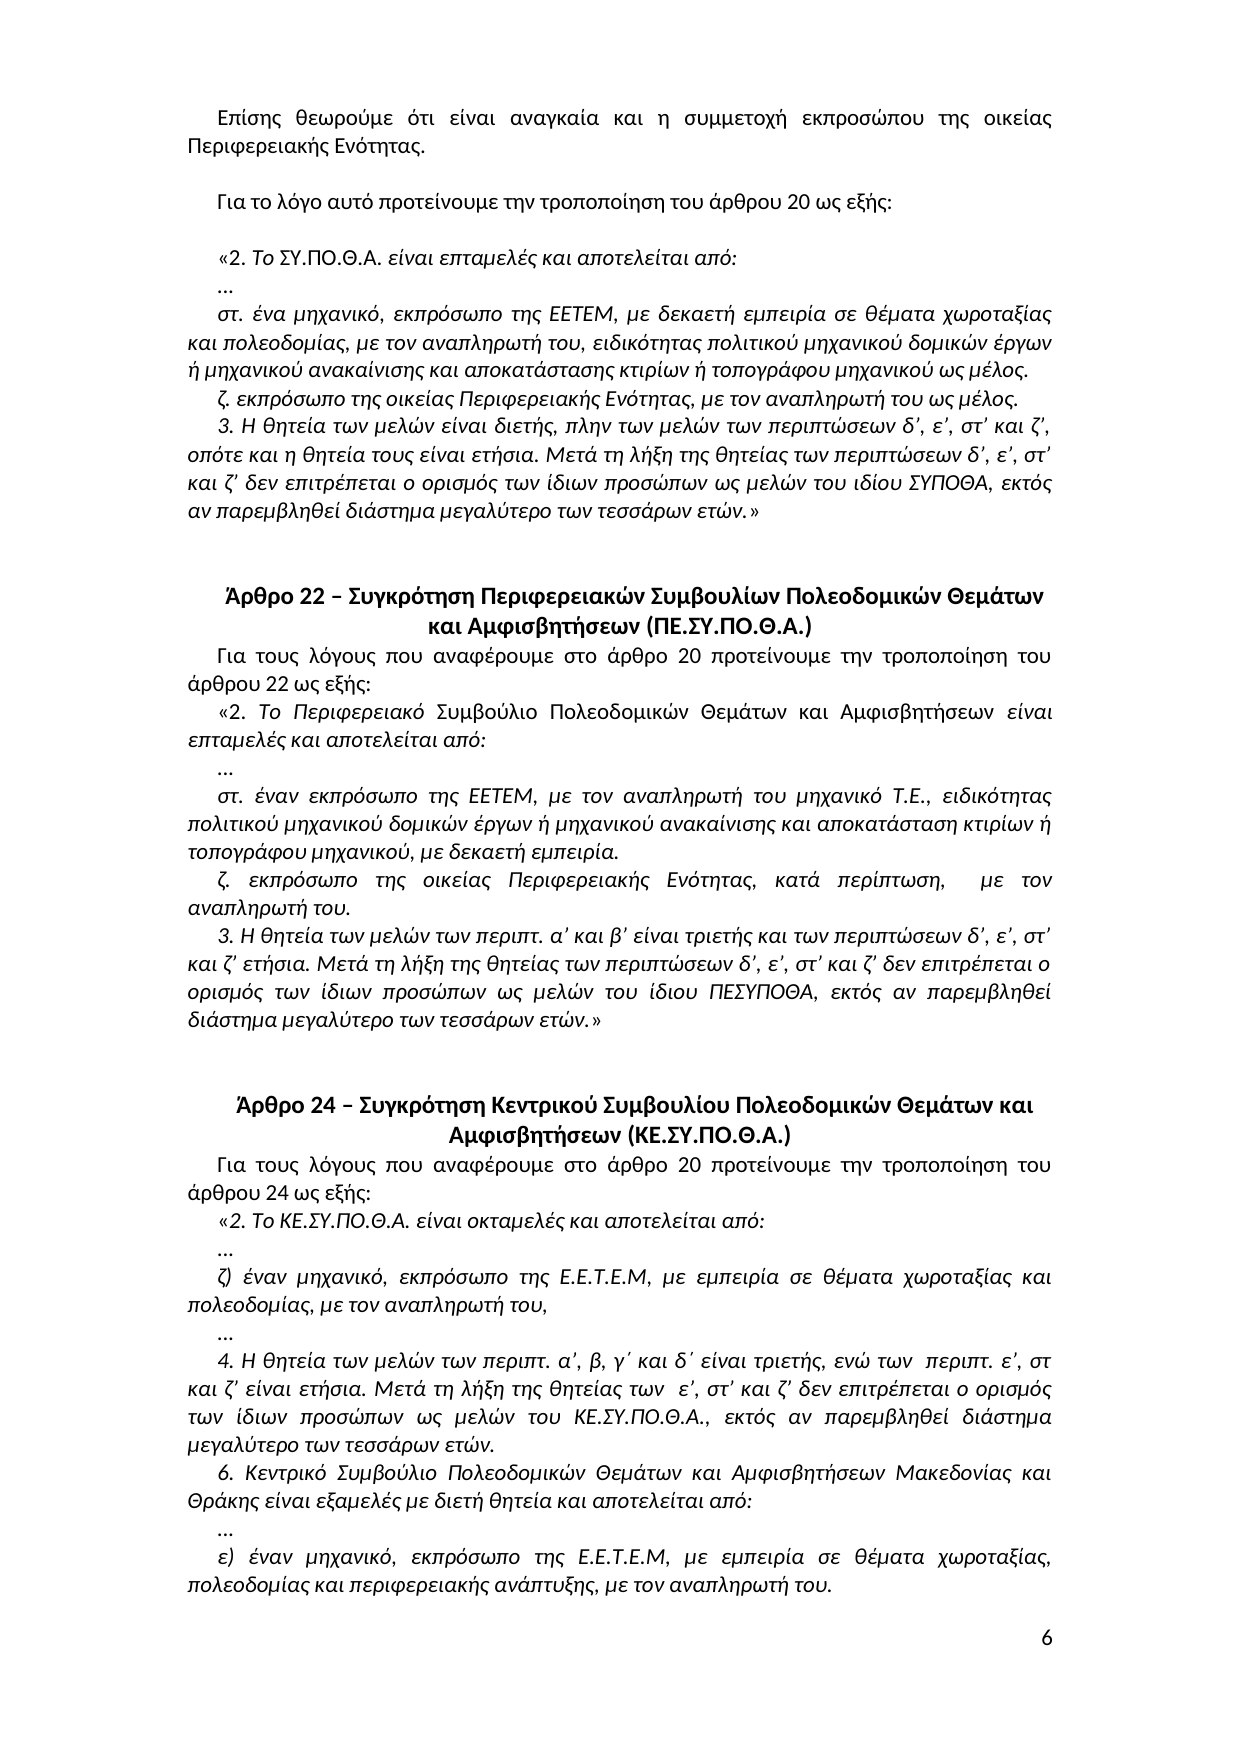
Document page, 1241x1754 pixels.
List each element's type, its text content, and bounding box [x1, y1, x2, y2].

list ... [187, 1234, 1053, 1262]
text 3. Η θητεία των μελών είναι διετής, πλην των μελών των περιπτώσεων δ’, ε’, στ’ και ζ’, οπότε και η θητεία τους είναι ετήσια. Μετά τη λήξη της θητείας των περιπτώσεων δ’, ε’, στ’ και ζ’ δεν επιτρέπεται ο ορισμός των ίδιων προσώπων ως μελών του ιδίου ΣΥΠΟΘΑ, εκτός αν παρεμβληθεί διάστημα μεγαλύτερο των τεσσάρων ετών.» [187, 412, 1053, 524]
text Επίσης θεωρούμε ότι είναι αναγκαία και η συμμετοχή εκπροσώπου της οικείας Περιφερειακής Ενότητας. [187, 103, 1053, 159]
text ζ. εκπρόσωπο της οικείας Περιφερειακής Ενότητας, με τον αναπληρωτή του ως μέλος. [187, 384, 1053, 412]
text στ. έναν εκπρόσωπο της ΕΕΤΕΜ, με τον αναπληρωτή του μηχανικό Τ.Ε., ειδικότητας πολιτικού μηχανικού δομικών έργων ή μηχανικού ανακαίνισης και αποκατάσταση κτιρίων ή τοπογράφου μηχανικού, με δεκαετή εμπειρία. [187, 781, 1053, 865]
list 6. Κεντρικό Συμβούλιο Πολεοδομικών Θεμάτων και Αμφισβητήσεων Μακεδονίας και Θράκης είναι εξαμελές με διετή θητεία και αποτελείται από: [187, 1458, 1053, 1514]
text ... [187, 272, 1053, 299]
list ζ) έναν μηχανικό, εκπρόσωπο της Ε.Ε.Τ.Ε.Μ, με εμπειρία σε θέματα χωροταξίας και πολεοδομίας, με τον αναπληρωτή του, [187, 1262, 1053, 1318]
list «2. Το ΚΕ.ΣΥ.ΠΟ.Θ.Α. είναι οκταμελές και αποτελείται από: [187, 1206, 1053, 1234]
list Για τους λόγους που αναφέρουμε στο άρθρο 20 προτείνουμε την τροποποίηση του άρθρου 24 ως εξής: [187, 1150, 1053, 1206]
list Άρθρο 22 – Συγκρότηση Περιφερειακών Συμβουλίων Πολεοδομικών Θεμάτων και Αμφισβητήσεων (ΠΕ.ΣΥ.ΠΟ.Θ.Α.) [187, 580, 1053, 641]
text Για το λόγο αυτό προτείνουμε την τροποποίηση του άρθρου 20 ως εξής: [187, 187, 1053, 216]
text ... [187, 753, 1053, 781]
text «2. Το ΣΥ.ΠΟ.Θ.Α. είναι επταμελές και αποτελείται από: [187, 243, 1053, 272]
list ... [187, 1318, 1053, 1346]
list 4. Η θητεία των μελών των περιπτ. α’, β, γ΄ και δ΄ είναι τριετής, ενώ των περιπτ. ε’, στ και ζ’ είναι ετήσια. Μετά τη λήξη της θητείας των ε’, στ’ και ζ’ δεν επιτρέπεται ο ορισμός των ίδιων προσώπων ως μελών του ΚΕ.ΣΥ.ΠΟ.Θ.Α., εκτός αν παρεμβληθεί διάστημα μεγαλύτερο των τεσσάρων ετών. [187, 1346, 1053, 1458]
list ... [187, 1514, 1053, 1542]
text στ. ένα μηχανικό, εκπρόσωπο της ΕΕΤΕΜ, με δεκαετή εμπειρία σε θέματα χωροταξίας και πολεοδομίας, με τον αναπληρωτή του, ειδικότητας πολιτικού μηχανικού δομικών έργων ή μηχανικού ανακαίνισης και αποκατάστασης κτιρίων ή τοπογράφου μηχανικού ως μέλος. [187, 299, 1053, 384]
list ε) έναν μηχανικό, εκπρόσωπο της Ε.Ε.Τ.Ε.Μ, με εμπειρία σε θέματα χωροταξίας, πολεοδομίας και περιφερειακής ανάπτυξης, με τον αναπληρωτή του. [187, 1542, 1053, 1598]
text «2. Το Περιφερειακό Συμβούλιο Πολεοδομικών Θεμάτων και Αμφισβητήσεων είναι επταμελές και αποτελείται από: [187, 697, 1053, 753]
text 3. Η θητεία των μελών των περιπτ. α’ και β’ είναι τριετής και των περιπτώσεων δ’, ε’, στ’ και ζ’ ετήσια. Μετά τη λήξη της θητείας των περιπτώσεων δ’, ε’, στ’ και ζ’ δεν επιτρέπεται ο ορισμός των ίδιων προσώπων ως μελών του ίδιου ΠΕΣΥΠΟΘΑ, εκτός αν παρεμβληθεί διάστημα μεγαλύτερο των τεσσάρων ετών.» [187, 921, 1053, 1033]
list Άρθρο 24 – Συγκρότηση Κεντρικού Συμβουλίου Πολεοδομικών Θεμάτων και Αμφισβητήσεων (ΚΕ.ΣΥ.ΠΟ.Θ.Α.) [187, 1089, 1053, 1150]
text ζ. εκπρόσωπο της οικείας Περιφερειακής Ενότητας, κατά περίπτωση, με τον αναπληρωτή του. [187, 865, 1053, 921]
list Για τους λόγους που αναφέρουμε στο άρθρο 20 προτείνουμε την τροποποίηση του άρθρου 22 ως εξής: [187, 641, 1053, 697]
